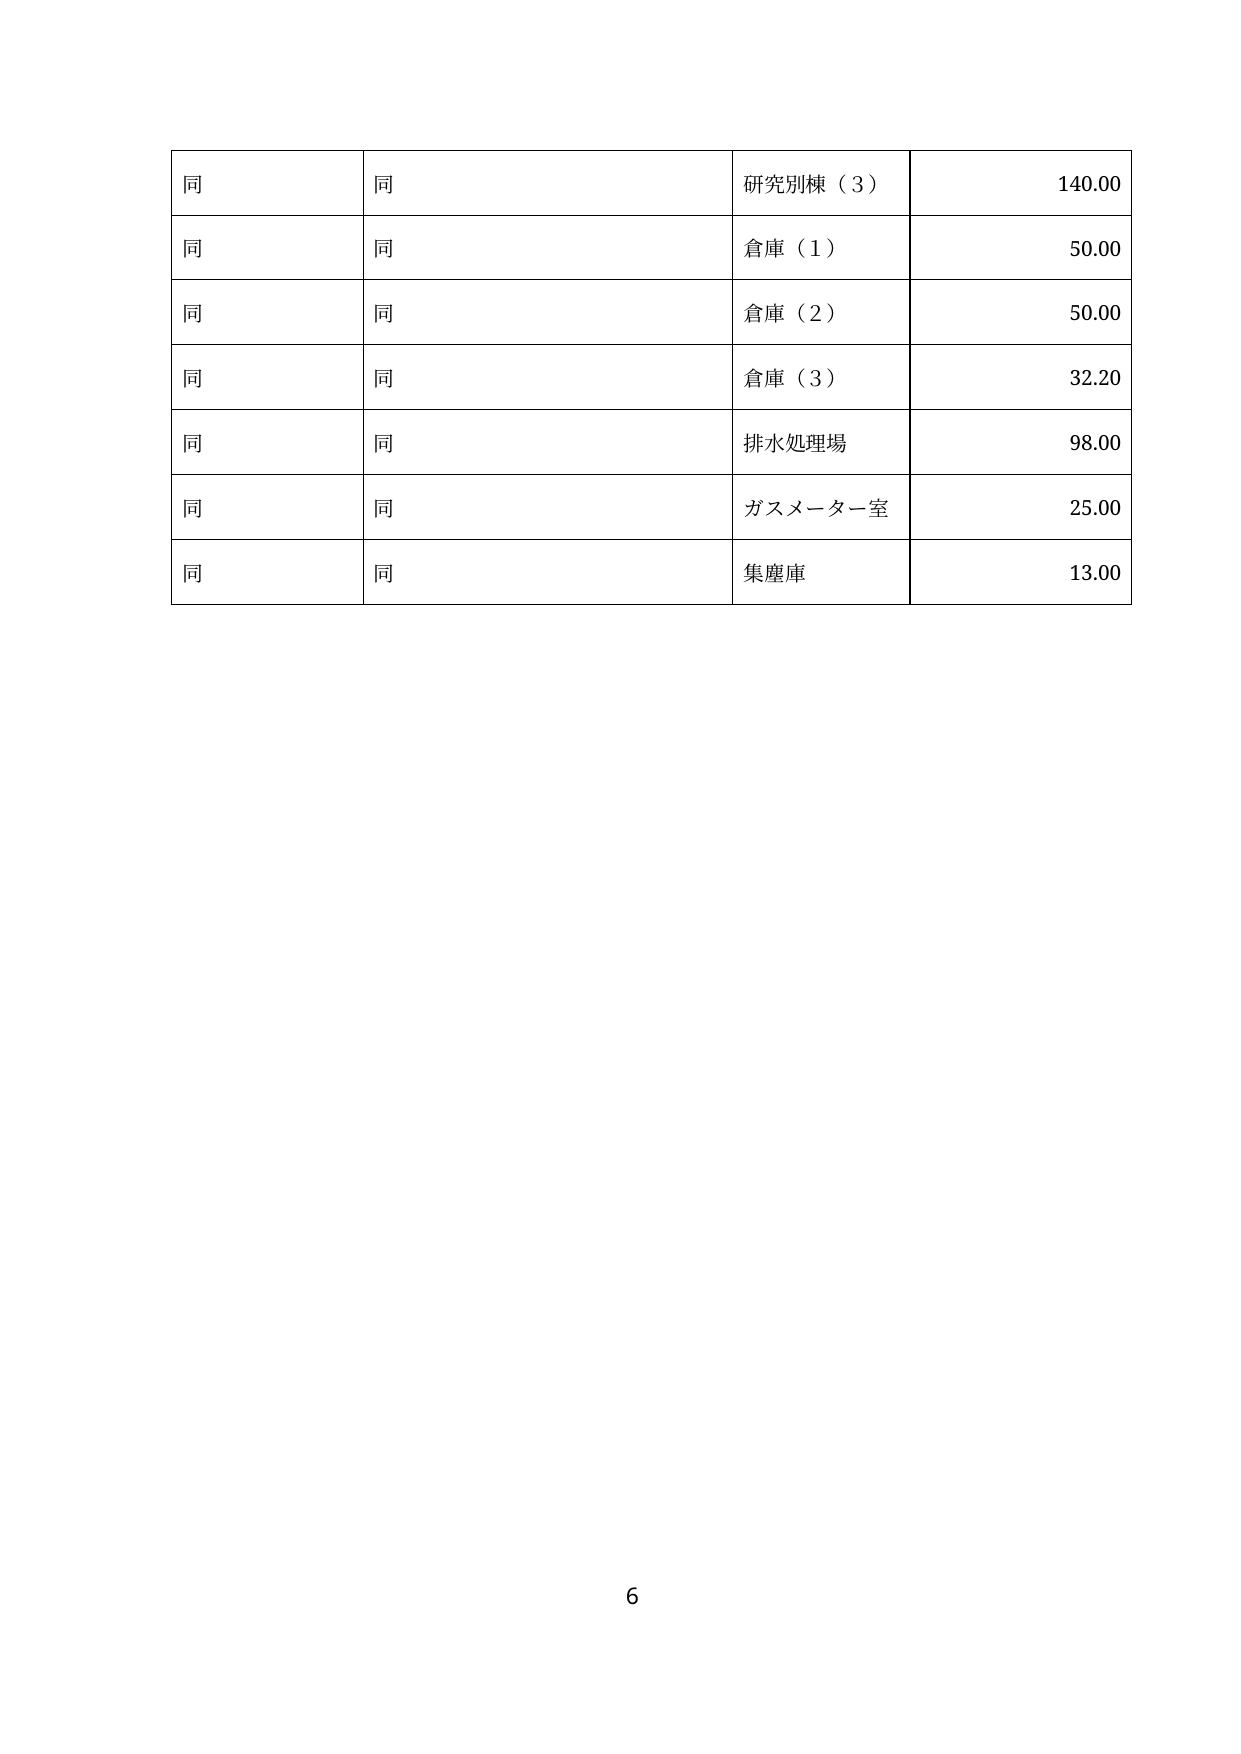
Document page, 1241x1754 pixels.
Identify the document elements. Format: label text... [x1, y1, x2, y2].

table_cell 同 [172, 151, 363, 215]
table_cell ガスメーター室 [733, 475, 909, 539]
table_cell 同 [364, 280, 732, 344]
table_cell 倉庫（３） [733, 345, 909, 409]
table_cell 同 [172, 345, 363, 409]
table_cell 32.20 [911, 345, 1131, 409]
table_cell 同 [364, 475, 732, 539]
table_cell 140.00 [911, 151, 1131, 215]
table_cell 同 [364, 345, 732, 409]
table_cell 同 [172, 280, 363, 344]
table_cell 25.00 [911, 475, 1131, 539]
table_cell 研究別棟（３） [733, 151, 909, 215]
table_cell 同 [364, 410, 732, 474]
table_cell 50.00 [911, 280, 1131, 344]
table_cell 同 [172, 475, 363, 539]
table_cell 50.00 [911, 216, 1131, 279]
table_cell 倉庫（１） [733, 216, 909, 279]
table_cell 同 [172, 410, 363, 474]
table_cell 同 [172, 540, 363, 604]
table_cell 同 [364, 540, 732, 604]
table_cell 98.00 [911, 410, 1131, 474]
table_cell 集塵庫 [733, 540, 909, 604]
table_cell 排水処理場 [733, 410, 909, 474]
table_cell 13.00 [911, 540, 1131, 604]
table_cell 同 [172, 216, 363, 279]
table_cell 同 [364, 151, 732, 215]
table_cell 倉庫（２） [733, 280, 909, 344]
table_cell 同 [364, 216, 732, 279]
